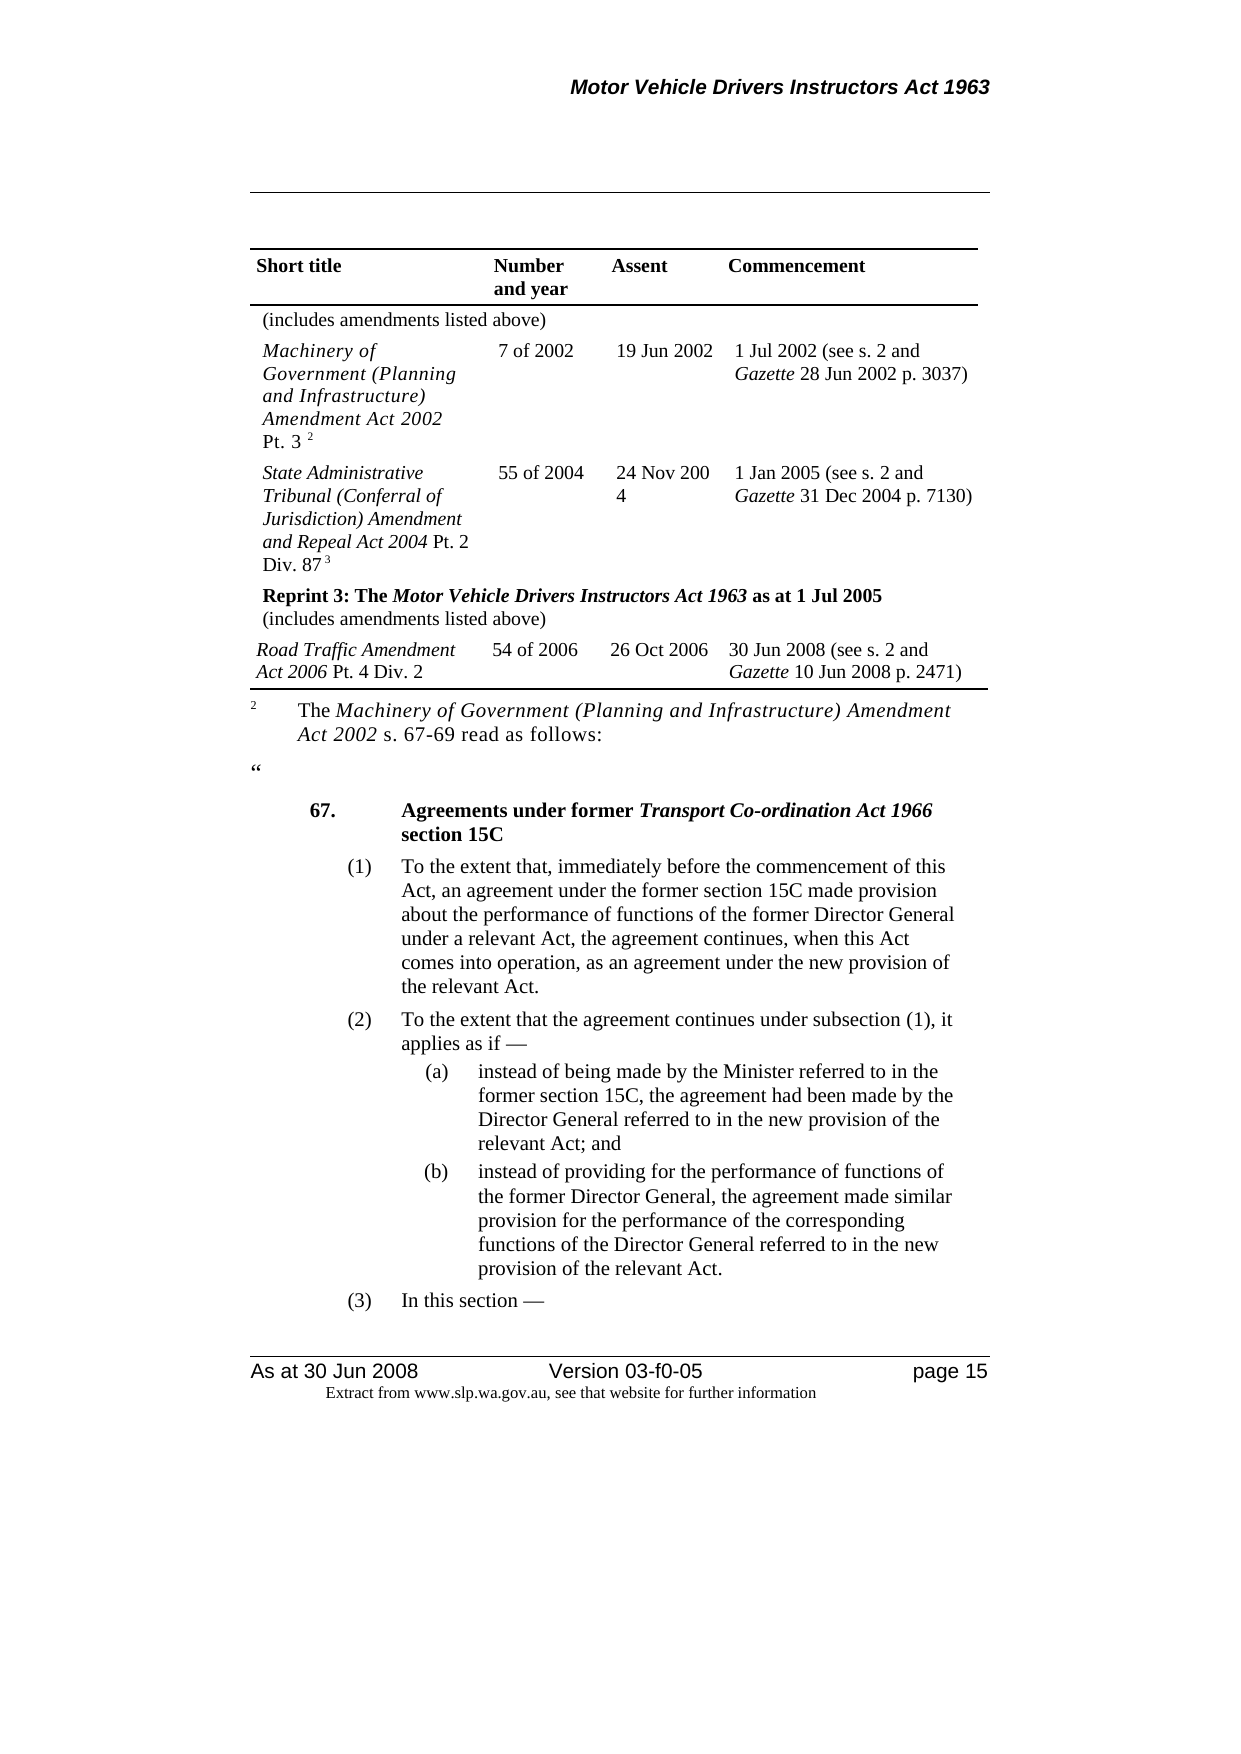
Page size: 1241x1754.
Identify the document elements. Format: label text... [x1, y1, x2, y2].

subtitle 67. Agreements under former Transport Co-ordination Act 1966 section 15C [309, 798, 960, 846]
table_cell 55 of 2004 [486, 457, 604, 579]
table_cell 19 Jun 2002 [604, 335, 723, 457]
table_cell 24 Nov 2004 [604, 457, 723, 579]
table_header Number and year [482, 250, 599, 303]
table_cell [250, 304, 985, 335]
table_cell Reprint 3: The Motor Vehicle Drivers Instructors Act 1963 as at 1 Jul 2005 (includes amendments listed above) [250, 580, 988, 633]
table_header Commencement [716, 250, 978, 303]
table_cell Machinery of Government (Planning and Infrastructure) Amendment Act 2002 Pt. 3 2 [250, 335, 486, 457]
table_cell Road Traffic Amendment Act 2006 Pt. 4 Div. 2 [250, 634, 486, 687]
table_cell 1 Jul 2002 (see s. 2 and Gazette 28 Jun 2002 p. 3037) [723, 335, 988, 457]
table_cell 54 of 2006 [486, 634, 604, 687]
text (1) To the extent that, immediately before the commencement of this Act, an agreement under the former section 15C made provision about the performance of functions of the former Director General under a relevant Act, the agreement continues, when this Act comes into operation, as an agreement under the new provision of the relevant Act. [312, 854, 960, 998]
table_header Assent [600, 250, 716, 303]
table_cell 7 of 2002 [486, 335, 604, 457]
table_cell 30 Jun 2008 (see s. 2 and Gazette 10 Jun 2008 p. 2471) [723, 634, 988, 687]
table_cell 26 Oct 2006 [604, 634, 723, 687]
text 2 The Machinery of Government (Planning and Infrastructure) Amendment Act 2002 s. 67-69 read as follows: [250, 698, 990, 746]
text “ [250, 758, 990, 787]
text (a) instead of being made by the Minister referred to in the former section 15C, the agreement had been made by the Director General referred to in the new provision of the relevant Act; and [389, 1059, 960, 1155]
table_cell State Administrative Tribunal (Conferral of Jurisdiction) Amendment and Repeal Act 2004 Pt. 2 Div. 87 3 [250, 457, 486, 579]
text (b) instead of providing for the performance of functions of the former Director General, the agreement made similar provision for the performance of the corresponding functions of the Director General referred to in the new provision of the relevant Act. [389, 1159, 960, 1280]
text (2) To the extent that the agreement continues under subsection (1), it applies as if — [312, 1007, 960, 1055]
table_cell 1 Jan 2005 (see s. 2 and Gazette 31 Dec 2004 p. 7130) [723, 457, 988, 579]
table_header Short title [250, 250, 482, 303]
text (3) In this section — [312, 1288, 960, 1312]
